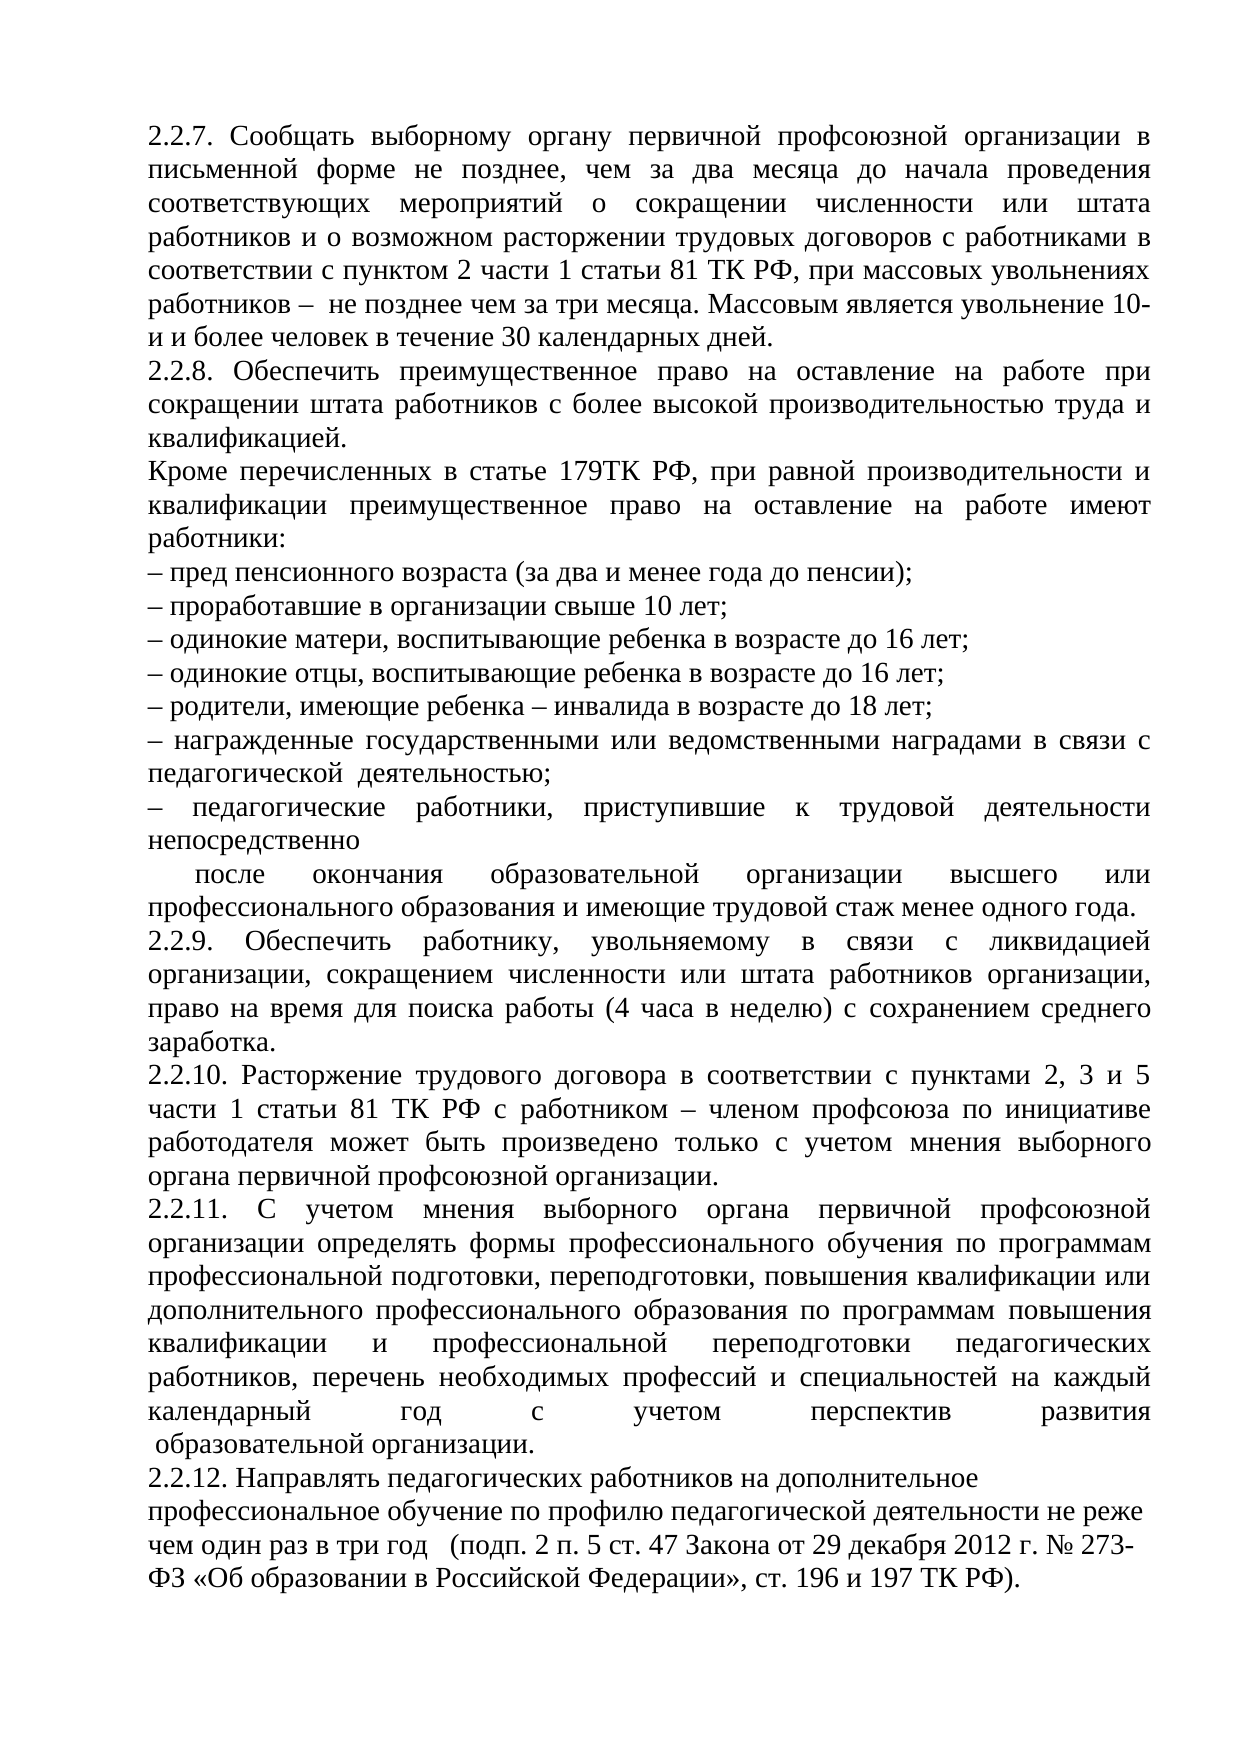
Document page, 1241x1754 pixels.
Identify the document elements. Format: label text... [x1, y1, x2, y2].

text – награжденные государственными или ведомственными наградами в связи с педагогической деятельностью; [148, 722, 1152, 789]
text – одинокие матери, воспитывающие ребенка в возрасте до 16 лет; [148, 621, 1152, 655]
text Кроме перечисленных в статье 179ТК РФ, при равной производительности и квалификации преимущественное право на оставление на работе имеют работники: [148, 453, 1152, 554]
text – проработавшие в организации свыше 10 лет; [148, 588, 1152, 621]
text – родители, имеющие ребенка – инвалида в возрасте до 18 лет; [148, 688, 1152, 722]
text 2.2.8. Обеспечить преимущественное право на оставление на работе при сокращении штата работников с более высокой производительностью труда и квалификацией. [148, 353, 1152, 453]
text – педагогические работники, приступившие к трудовой деятельности непосредственно после окончания образовательной организации высшего или профессионального образования и имеющие трудовой стаж менее одного года. [148, 789, 1152, 923]
text 2.2.10. Расторжение трудового договора в соответствии с пунктами 2, 3 и 5 части 1 статьи 81 ТК РФ с работником – членом профсоюза по инициативе работодателя может быть произведено только с учетом мнения выборного органа первичной профсоюзной организации. [148, 1057, 1152, 1191]
text 2.2.11. С учетом мнения выборного органа первичной профсоюзной организации определять формы профессионального обучения по программам профессиональной подготовки, переподготовки, повышения квалификации или дополнительного профессионального образования по программам повышения квалификации и профессиональной переподготовки педагогических работников, перечень необходимых профессий и специальностей на каждый календарный год с учетом перспектив развития образовательной организации. [148, 1191, 1152, 1460]
text 2.2.9. Обеспечить работнику, увольняемому в связи с ликвидацией организации, сокращением численности или штата работников организации, право на время для поиска работы (4 часа в неделю) с сохранением среднего заработка. [148, 923, 1152, 1057]
text – одинокие отцы, воспитывающие ребенка в возрасте до 16 лет; [148, 655, 1152, 688]
text 2.2.7. Сообщать выборному органу первичной профсоюзной организации в письменной форме не позднее, чем за два месяца до начала проведения соответствующих мероприятий о сокращении численности или штата работников и о возможном расторжении трудовых договоров с работниками в соответствии с пунктом 2 части 1 статьи 81 ТК РФ, при массовых увольнениях работников – не позднее чем за три месяца. Массовым является увольнение 10-и и более человек в течение 30 календарных дней. [148, 118, 1152, 353]
text 2.2.12. Направлять педагогических работников на дополнительное профессиональное обучение по профилю педагогической деятельности не реже чем один раз в три год (подп. 2 п. 5 ст. 47 Закона от 29 декабря 2012 г. № 273-ФЗ «Об образовании в Российской Федерации», ст. 196 и 197 ТК РФ). [148, 1460, 1152, 1594]
text – пред пенсионного возраста (за два и менее года до пенсии); [148, 554, 1152, 588]
